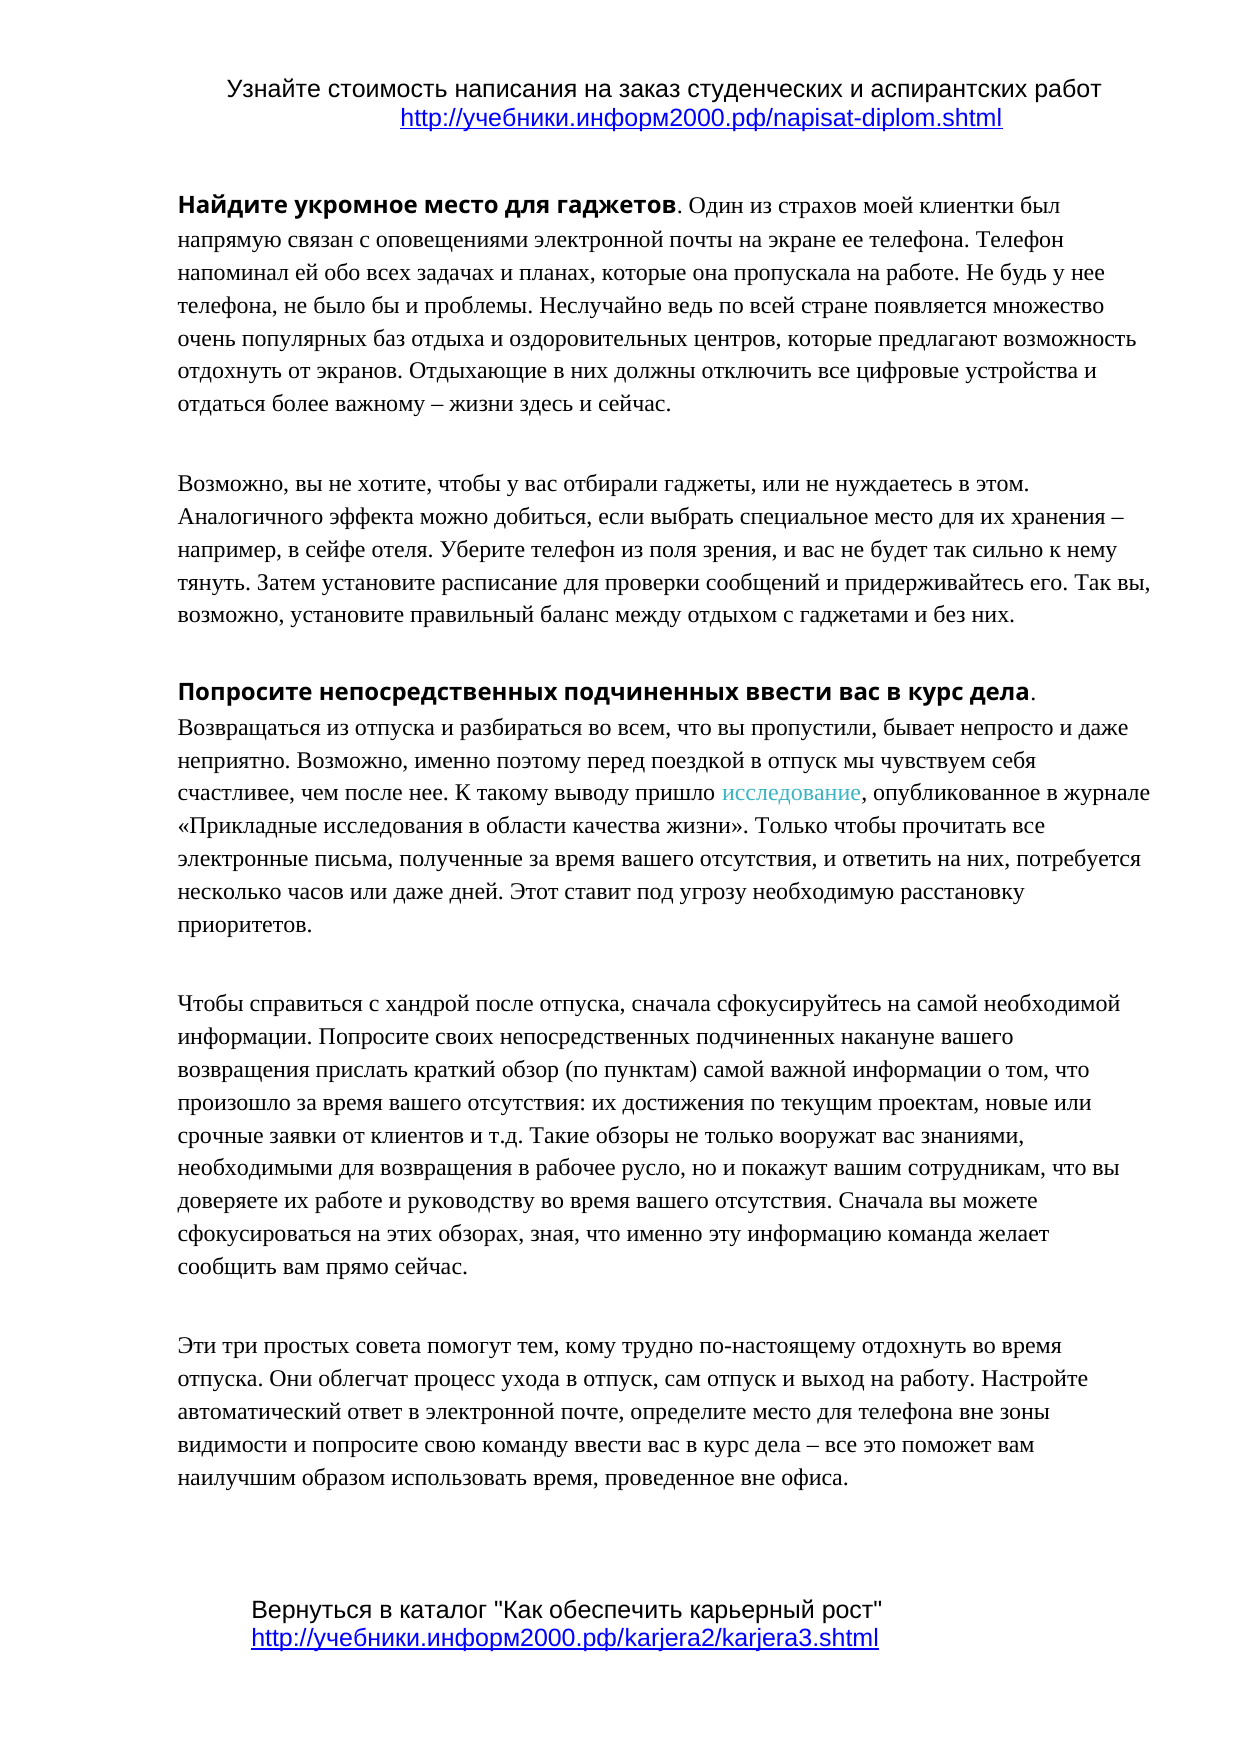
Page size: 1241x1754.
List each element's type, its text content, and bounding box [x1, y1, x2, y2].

text Чтобы справиться с хандрой после отпуска, сначала сфокусируйтесь на самой необходимой информации. Попросите своих непосредственных подчиненных накануне вашего возвращения прислать краткий обзор (по пунктам) самой важной информации о том, что произошло за время вашего отсутствия: их достижения по текущим проектам, новые или срочные заявки от клиентов и т.д. Такие обзоры не только вооружат вас знаниями, необходимыми для возвращения в рабочее русло, но и покажут вашим сотрудникам, что вы доверяете их работе и руководству во время вашего отсутствия. Сначала вы можете сфокусироваться на этих обзорах, зная, что именно эту информацию команда желает сообщить вам прямо сейчас. [177, 984, 1152, 1279]
text Эти три простых совета помогут тем, кому трудно по-настоящему отдохнуть во время отпуска. Они облегчат процесс ухода в отпуск, сам отпуск и выход на работу. Настройте автоматический ответ в электронной почте, определите место для телефона вне зоны видимости и попросите свою команду ввести вас в курс дела – все это поможет вам наилучшим образом использовать время, проведенное вне офиса. [177, 1326, 1152, 1490]
text Найдите укромное место для гаджетов. Один из страхов моей клиентки был напрямую связан с оповещениями электронной почты на экране ее телефона. Телефон напоминал ей обо всех задачах и планах, которые она пропускала на работе. Не будь у нее телефона, не было бы и проблемы. Неслучайно ведь по всей стране появляется множество очень популярных баз отдыха и оздоровительных центров, которые предлагают возможность отдохнуть от экранов. Отдыхающие в них должны отключить все цифровые устройства и отдаться более важному – жизни здесь и сейчас. [177, 187, 1152, 417]
text Возможно, вы не хотите, чтобы у вас отбирали гаджеты, или не нуждаетесь в этом. Аналогичного эффекта можно добиться, если выбрать специальное место для их хранения – например, в сейфе отеля. Уберите телефон из поля зрения, и вас не будет так сильно к нему тянуть. Затем установите расписание для проверки сообщений и придерживайтесь его. Так вы, возможно, установите правильный баланс между отдыхом с гаджетами и без них. [177, 464, 1152, 628]
text Попросите непосредственных подчиненных ввести вас в курс дела. Возвращаться из отпуска и разбираться во всем, что вы пропустили, бывает непросто и даже неприятно. Возможно, именно поэтому перед поездкой в отпуск мы чувствуем себя счастливее, чем после нее. К такому выводу пришло исследование, опубликованное в журнале «Прикладные исследования в области качества жизни». Только чтобы прочитать все электронные письма, полученные за время вашего отсутствия, и ответить на них, потребуется несколько часов или даже дней. Этот ставит под угрозу необходимую расстановку приоритетов. [177, 675, 1152, 937]
